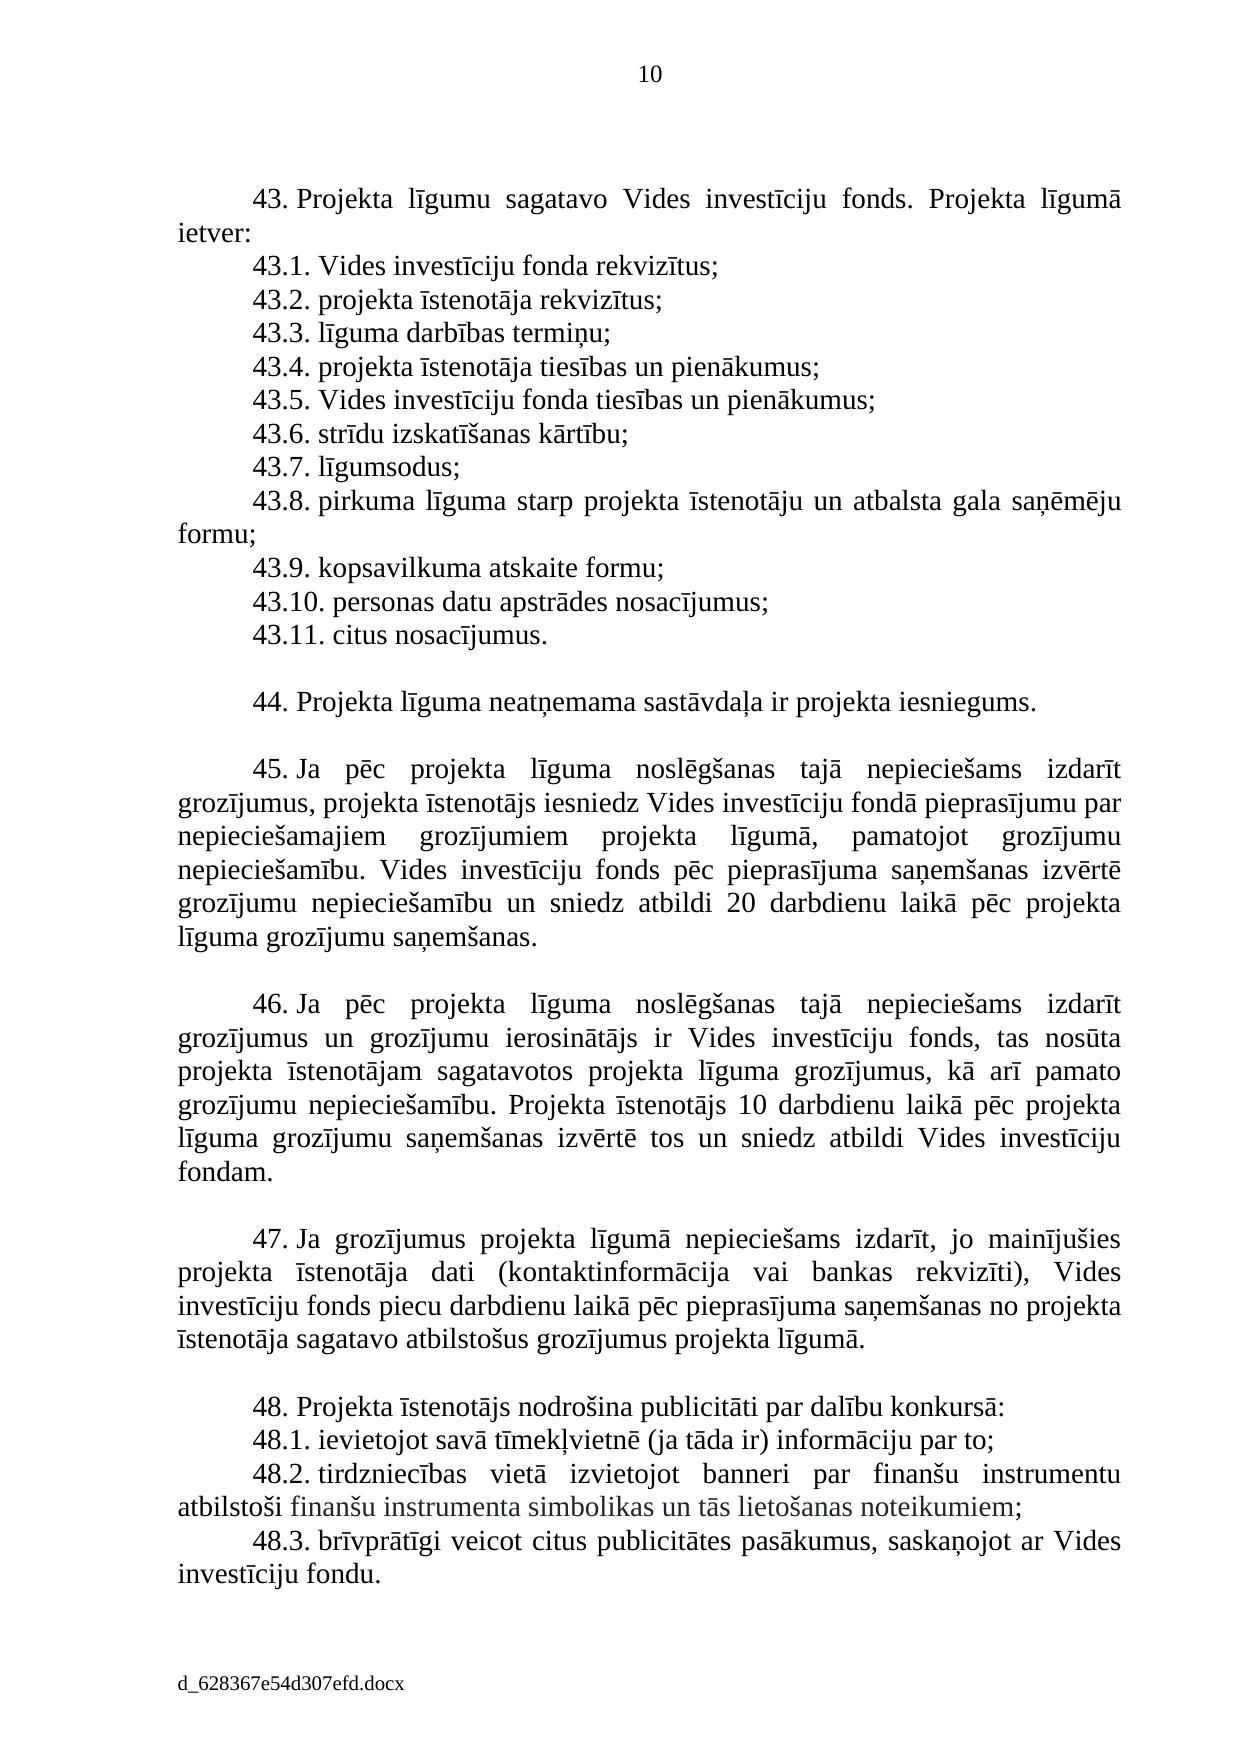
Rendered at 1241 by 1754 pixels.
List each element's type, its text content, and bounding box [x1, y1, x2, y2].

text 43.7. līgumsodus; [177, 449, 1122, 483]
text 43.9. kopsavilkuma atskaite formu; [177, 550, 1122, 584]
text 47. Ja grozījumus projekta līgumā nepieciešams izdarīt, jo mainījušies projekta īstenotāja dati (kontaktinformācija vai bankas rekvizīti), Vides investīciju fonds piecu darbdienu laikā pēc pieprasījuma saņemšanas no projekta īstenotāja sagatavo atbilstošus grozījumus projekta līgumā. [177, 1221, 1122, 1355]
text 45. Ja pēc projekta līguma noslēgšanas tajā nepieciešams izdarīt grozījumus, projekta īstenotājs iesniedz Vides investīciju fondā pieprasījumu par nepieciešamajiem grozījumiem projekta līgumā, pamatojot grozījumu nepieciešamību. Vides investīciju fonds pēc pieprasījuma saņemšanas izvērtē grozījumu nepieciešamību un sniedz atbildi 20 darbdienu laikā pēc projekta līguma grozījumu saņemšanas. [177, 751, 1122, 953]
text 48.2. tirdzniecības vietā izvietojot banneri par finanšu instrumentu atbilstoši finanšu instrumenta simbolikas un tās lietošanas noteikumiem; [177, 1456, 1122, 1523]
text 43.2. projekta īstenotāja rekvizītus; [177, 282, 1122, 315]
text 43.11. citus nosacījumus. [177, 617, 1122, 651]
text 43.8. pirkuma līguma starp projekta īstenotāju un atbalsta gala saņēmēju formu; [177, 483, 1122, 550]
text 48. Projekta īstenotājs nodrošina publicitāti par dalību konkursā: [177, 1389, 1122, 1422]
text 43.6. strīdu izskatīšanas kārtību; [177, 416, 1122, 449]
text 48.3. brīvprātīgi veicot citus publicitātes pasākumus, saskaņojot ar Vides investīciju fondu. [177, 1523, 1122, 1590]
text 43.3. līguma darbības termiņu; [177, 315, 1122, 349]
text 43.1. Vides investīciju fonda rekvizītus; [177, 248, 1122, 282]
text 43.5. Vides investīciju fonda tiesības un pienākumus; [177, 382, 1122, 416]
text 43.10. personas datu apstrādes nosacījumus; [177, 584, 1122, 617]
text 48.1. ievietojot savā tīmekļvietnē (ja tāda ir) informāciju par to; [177, 1422, 1122, 1456]
text 44. Projekta līguma neatņemama sastāvdaļa ir projekta iesniegums. [177, 684, 1122, 718]
text 43. Projekta līgumu sagatavo Vides investīciju fonds. Projekta līgumā ietver: [177, 181, 1122, 248]
text 46. Ja pēc projekta līguma noslēgšanas tajā nepieciešams izdarīt grozījumus un grozījumu ierosinātājs ir Vides investīciju fonds, tas nosūta projekta īstenotājam sagatavotos projekta līguma grozījumus, kā arī pamato grozījumu nepieciešamību. Projekta īstenotājs 10 darbdienu laikā pēc projekta līguma grozījumu saņemšanas izvērtē tos un sniedz atbildi Vides investīciju fondam. [177, 986, 1122, 1187]
text 43.4. projekta īstenotāja tiesības un pienākumus; [177, 349, 1122, 382]
